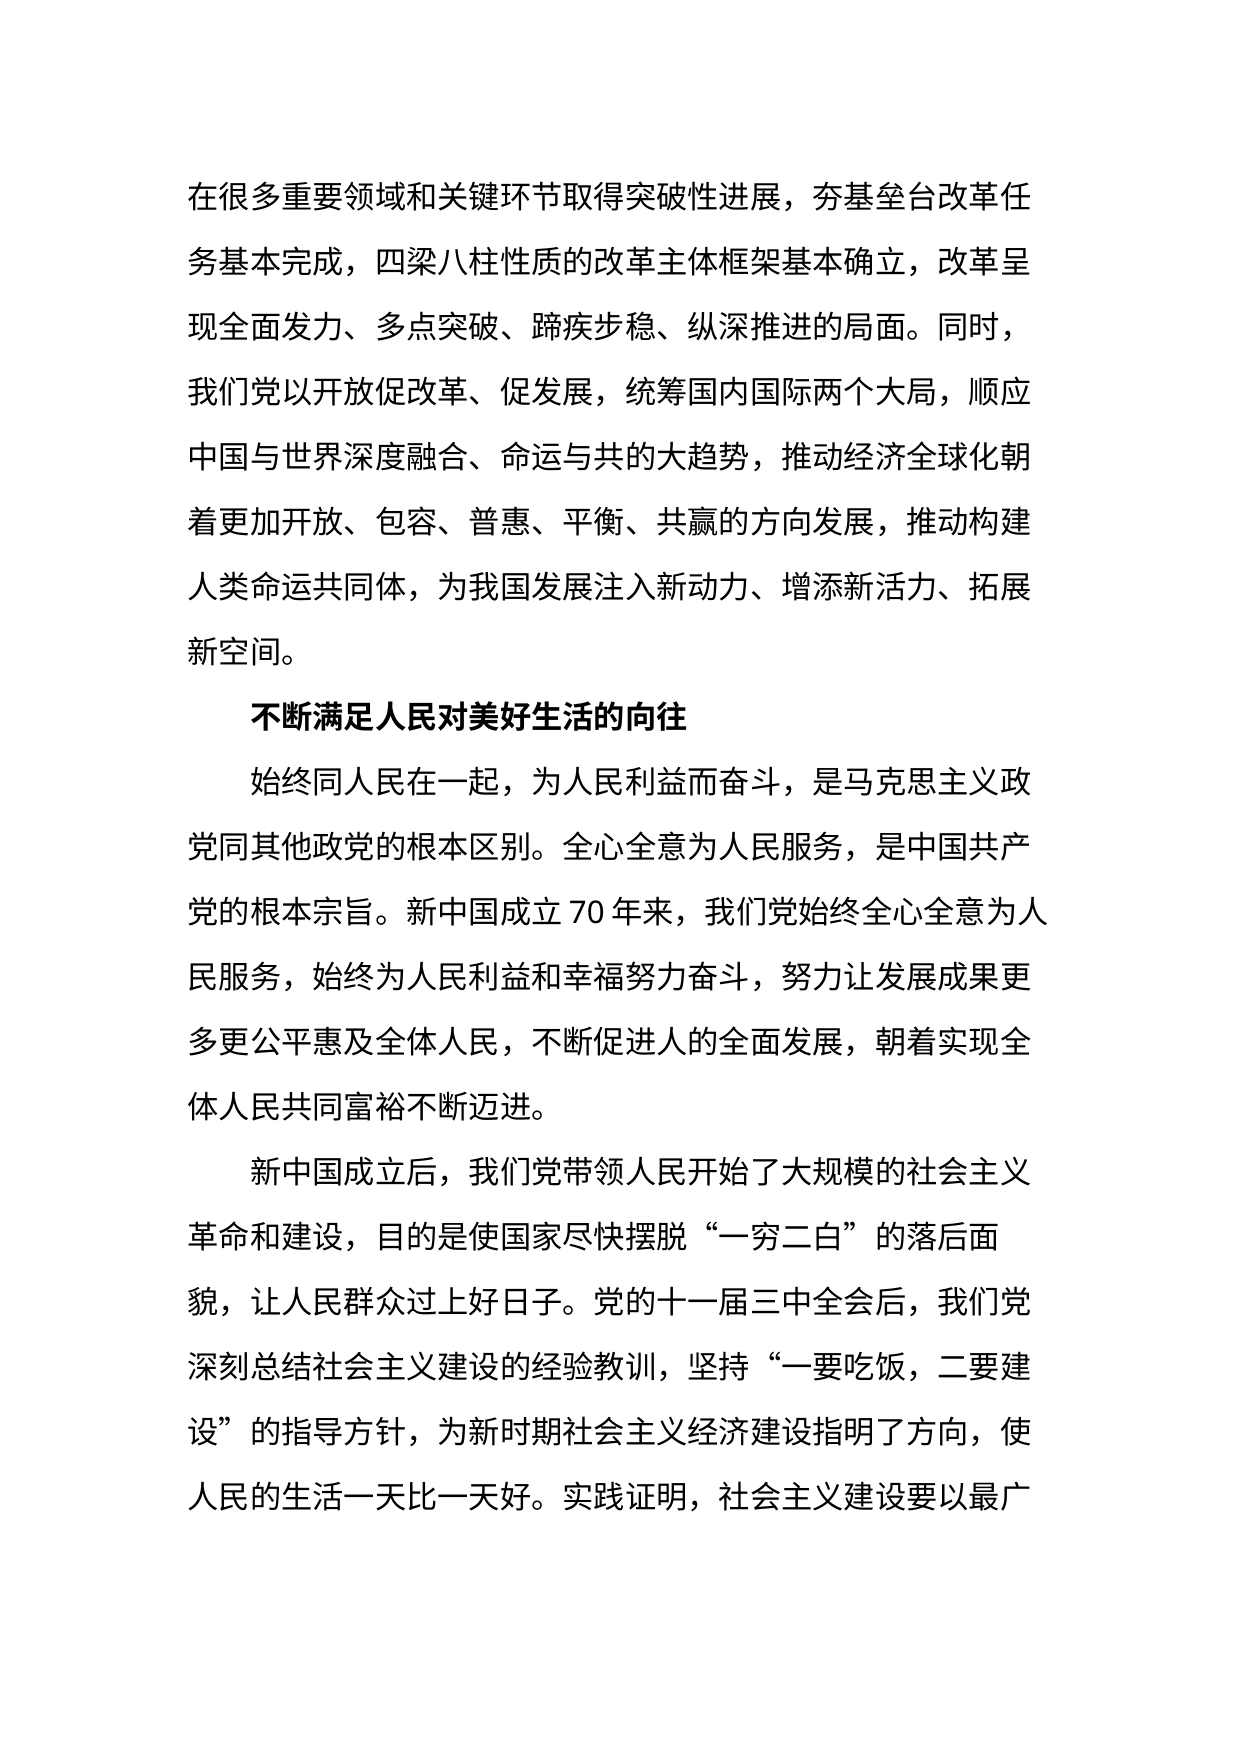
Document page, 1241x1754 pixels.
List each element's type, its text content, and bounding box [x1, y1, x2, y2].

text 始终同人民在一起，为人民利益而奋斗，是马克思主义政党同其他政党的根本区别。全心全意为人民服务，是中国共产党的根本宗旨。新中国成立70年来，我们党始终全心全意为人民服务，始终为人民利益和幸福努力奋斗，努力让发展成果更多更公平惠及全体人民，不断促进人的全面发展，朝着实现全体人民共同富裕不断迈进。 [187, 747, 1053, 1137]
text 不断满足人民对美好生活的向往 [187, 682, 1053, 747]
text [187, 1137, 1053, 1527]
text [187, 162, 1053, 682]
